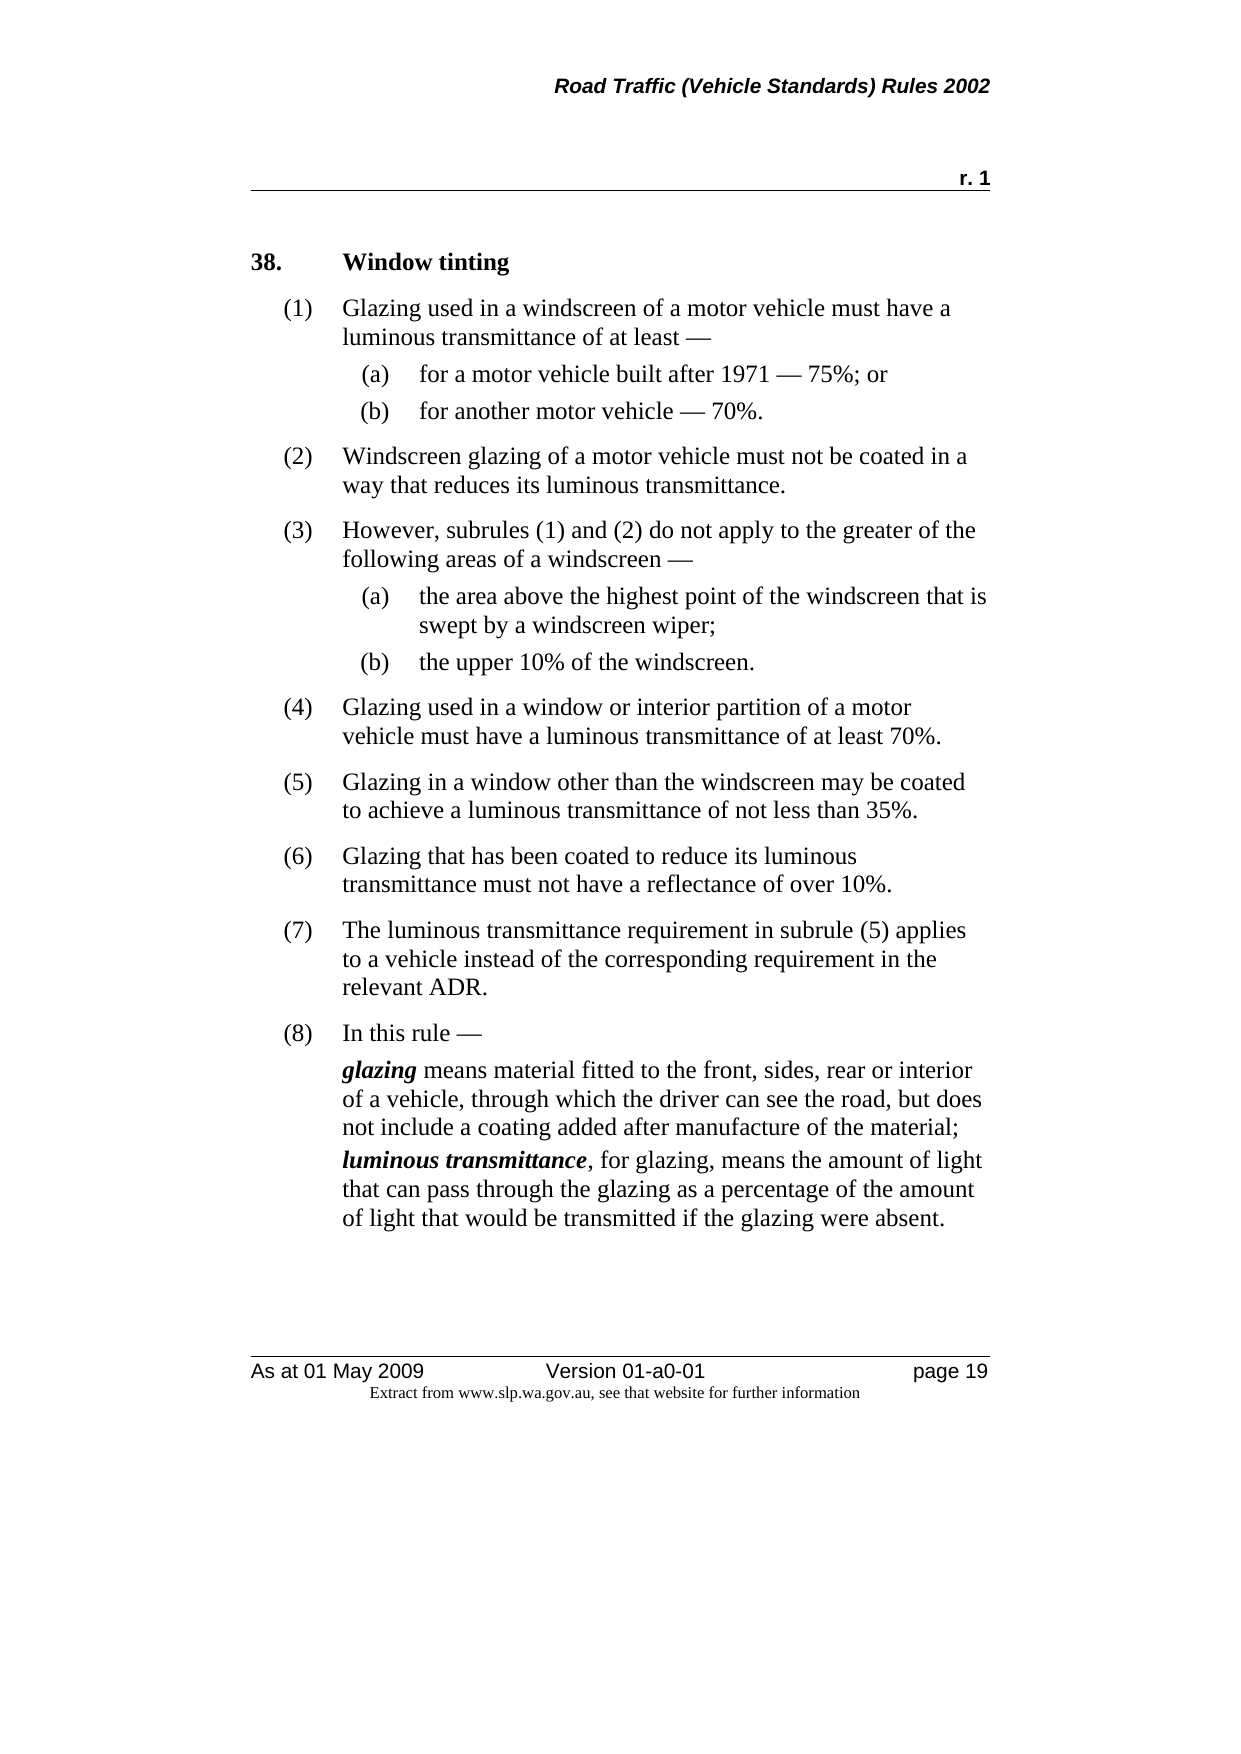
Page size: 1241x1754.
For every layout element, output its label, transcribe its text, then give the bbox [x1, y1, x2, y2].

text (7) The luminous transmittance requirement in subrule (5) applies to a vehicle instead of the corresponding requirement in the relevant ADR. [251, 915, 990, 1001]
text (a) for a motor vehicle built after 1971 — 75%; or [251, 359, 990, 387]
text (b) the upper 10% of the windscreen. [251, 647, 990, 676]
text (6) Glazing that has been coated to reduce its luminous transmittance must not have a reflectance of over 10%. [251, 841, 990, 898]
text glazing means material fitted to the front, sides, rear or interior of a vehicle, through which the driver can see the road, but does not include a coating added after manufacture of the material; [251, 1055, 990, 1141]
text (4) Glazing used in a window or interior partition of a motor vehicle must have a luminous transmittance of at least 70%. [251, 692, 990, 750]
text luminous transmittance, for glazing, means the amount of light that can pass through the glazing as a percentage of the amount of light that would be transmitted if the glazing were absent. [251, 1145, 990, 1232]
text (3) However, subrules (1) and (2) do not apply to the greater of the following areas of a windscreen — [251, 515, 990, 573]
text (8) In this rule — [251, 1018, 990, 1047]
text (1) Glazing used in a windscreen of a motor vehicle must have a luminous transmittance of at least — [251, 293, 990, 350]
text (5) Glazing in a window other than the windscreen may be coated to achieve a luminous transmittance of not less than 35%. [251, 767, 990, 824]
subtitle 38. Window tinting [251, 247, 990, 276]
text (b) for another motor vehicle — 70%. [251, 396, 990, 424]
text (2) Windscreen glazing of a motor vehicle must not be coated in a way that reduces its luminous transmittance. [251, 441, 990, 499]
text (a) the area above the highest point of the windscreen that is swept by a windscreen wiper; [251, 581, 990, 639]
